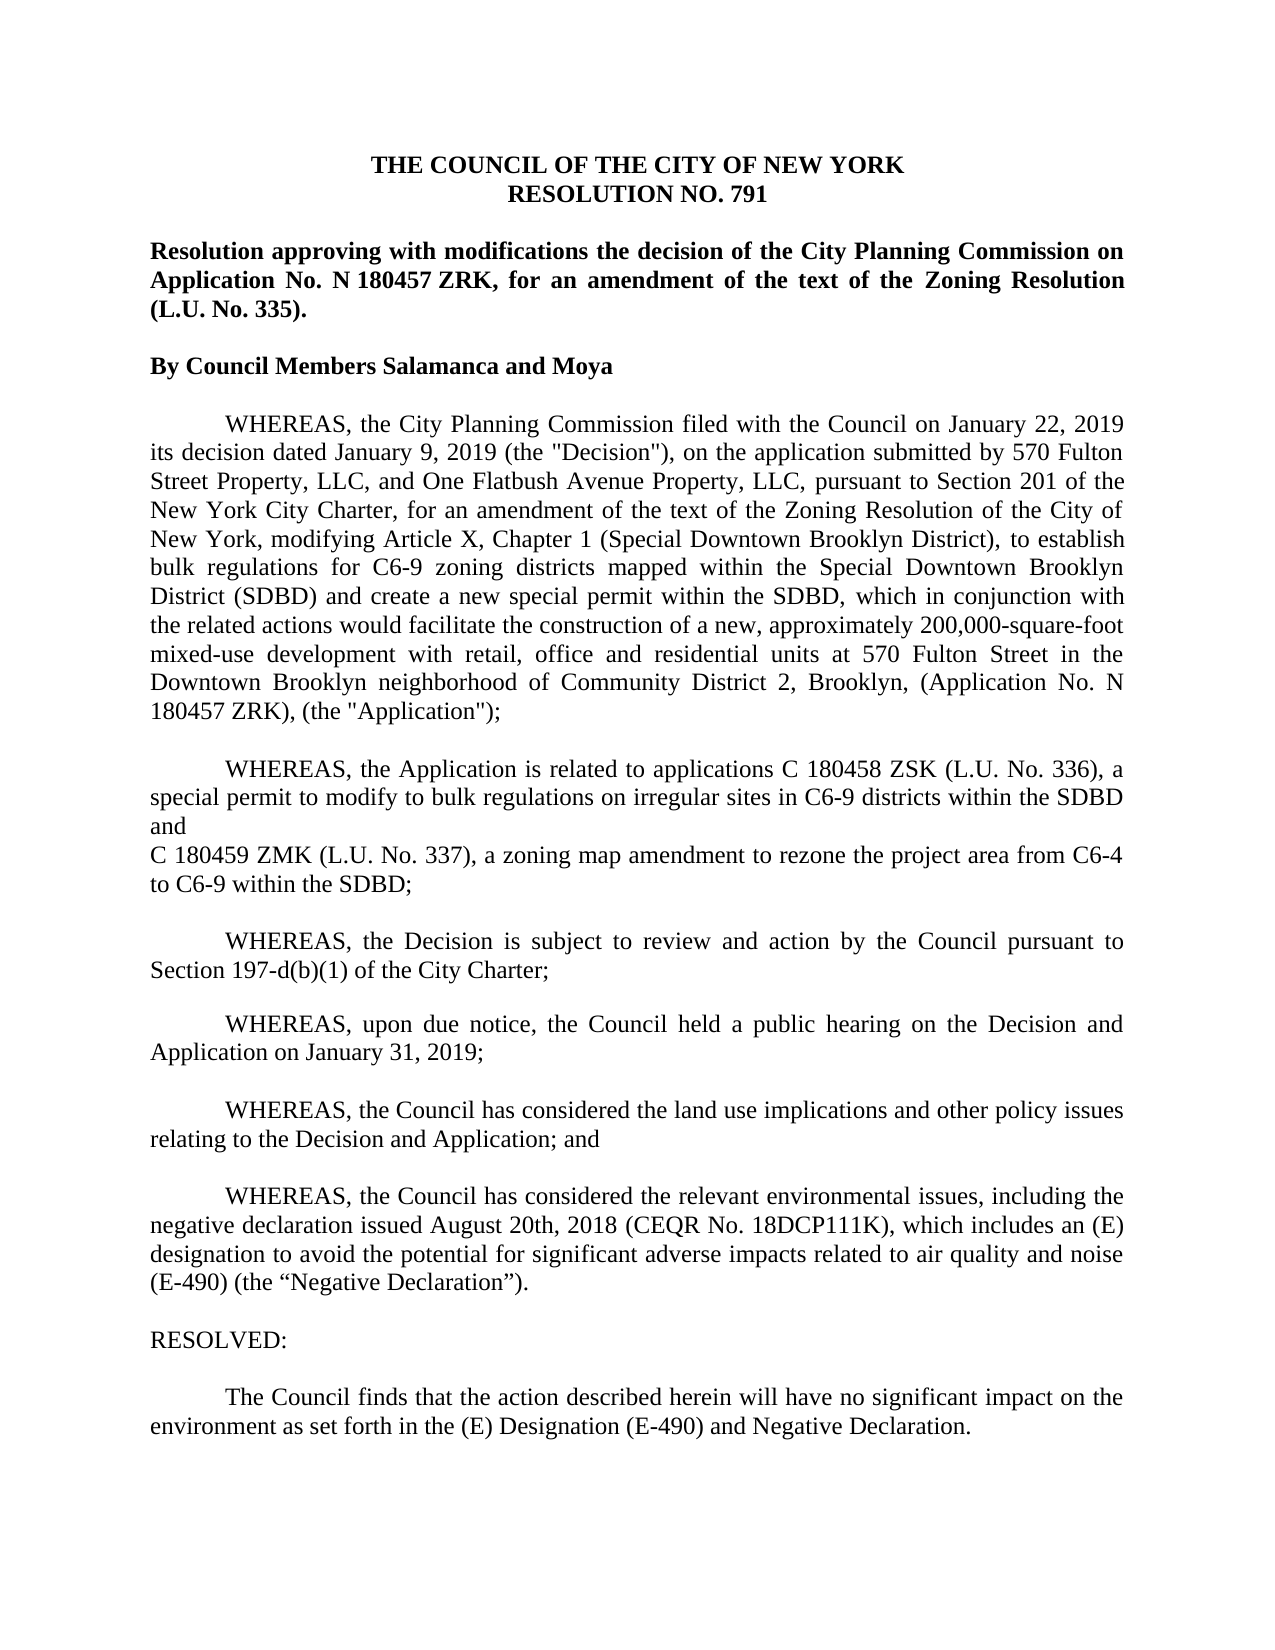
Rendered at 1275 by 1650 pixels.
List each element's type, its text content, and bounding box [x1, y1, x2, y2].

text The Council finds that the action described herein will have no significant impact on the environment as set forth in the (E) Designation (E-490) and Negative Declaration. [150, 1382, 1125, 1440]
text WHEREAS, the Council has considered the relevant environmental issues, including the negative declaration issued August 20th, 2018 (CEQR No. 18DCP111K), which includes an (E) designation to avoid the potential for significant adverse impacts related to air quality and noise (E-490) (the “Negative Declaration”). [150, 1181, 1125, 1296]
text RESOLUTION NO. 791 [150, 179, 1125, 207]
text WHEREAS, the City Planning Commission filed with the Council on January 22, 2019 its decision dated January 9, 2019 (the "Decision"), on the application submitted by 570 Fulton Street Property, LLC, and One Flatbush Avenue Property, LLC, pursuant to Section 201 of the New York City Charter, for an amendment of the text of the Zoning Resolution of the City of New York, modifying Article X, Chapter 1 (Special Downtown Brooklyn District), to establish bulk regulations for C6-9 zoning districts mapped within the Special Downtown Brooklyn District (SDBD) and create a new special permit within the SDBD, which in conjunction with the related actions would facilitate the construction of a new, approximately 200,000-square-foot mixed-use development with retail, office and residential units at 570 Fulton Street in the Downtown Brooklyn neighborhood of Community District 2, Brooklyn, (Application No. N 180457 ZRK), (the "Application"); [150, 409, 1125, 725]
text WHEREAS, the Council has considered the land use implications and other policy issues relating to the Decision and Application; and [150, 1095, 1125, 1152]
text WHEREAS, the Application is related to applications C 180458 ZSK (L.U. No. 336), a special permit to modify to bulk regulations on irregular sites in C6-9 districts within the SDBD and [150, 754, 1125, 840]
text RESOLVED: [150, 1325, 1125, 1354]
text C 180459 ZMK (L.U. No. 337), a zoning map amendment to rezone the project area from C6-4 to C6-9 within the SDBD; [150, 840, 1125, 897]
text WHEREAS, the Decision is subject to review and action by the Council pursuant to Section 197-d(b)(1) of the City Charter; [150, 926, 1125, 984]
text THE COUNCIL OF THE CITY OF NEW YORK [150, 150, 1125, 179]
text WHEREAS, upon due notice, the Council held a public hearing on the Decision and Application on January 31, 2019; [150, 1009, 1125, 1066]
text Resolution approving with modifications the decision of the City Planning Commission on Application No. N 180457 ZRK, for an amendment of the text of the Zoning Resolution (L.U. No. 335). [150, 236, 1125, 322]
text By Council Members Salamanca and Moya [150, 351, 1125, 380]
